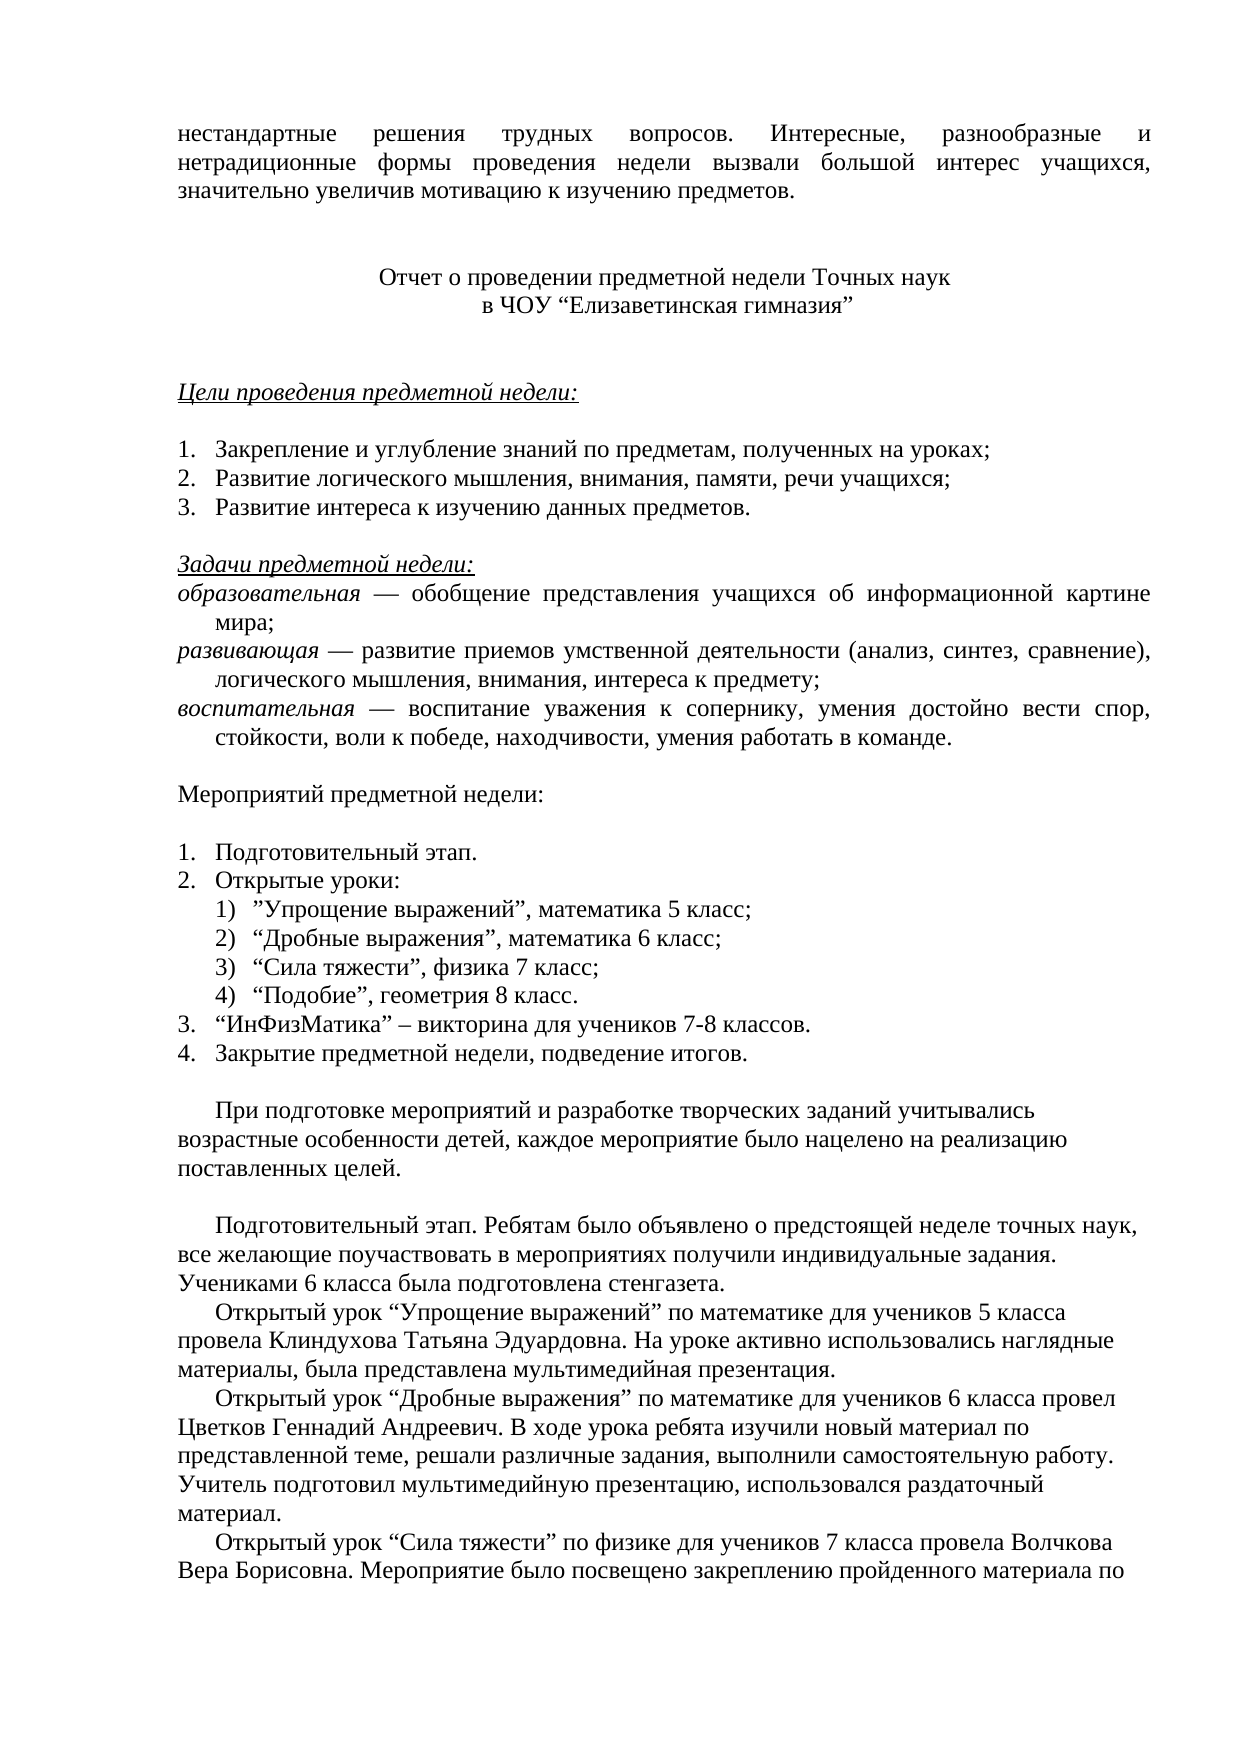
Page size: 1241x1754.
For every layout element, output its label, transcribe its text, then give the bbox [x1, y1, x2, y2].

list Открытые уроки: [177, 866, 1152, 894]
text развивающая — развитие приемов умственной деятельности (анализ, синтез, сравнение), логического мышления, внимания, интереса к предмету; [177, 636, 1152, 693]
list “Подобие”, геометрия 8 класс. [215, 981, 1152, 1009]
text в ЧОУ “Елизаветинская гимназия” [177, 291, 1152, 319]
list Развитие логического мышления, внимания, памяти, речи учащихся; [177, 463, 1152, 492]
list “Дробные выражения”, математика 6 класс; [215, 923, 1152, 952]
list ”Упрощение выражений”, математика 5 класс; [215, 894, 1152, 923]
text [177, 118, 1152, 204]
text Мероприятий предметной недели: [177, 779, 1152, 808]
list “ИнФизМатика” – викторина для учеников 7-8 классов. [177, 1009, 1152, 1038]
text Цели проведения предметной недели: [177, 377, 1152, 406]
text Открытый урок “Упрощение выражений” по математике для учеников 5 класса провела Клиндухова Татьяна Эдуардовна. На уроке активно использовались наглядные материалы, была представлена мультимедийная презентация. [177, 1297, 1152, 1383]
list Закрепление и углубление знаний по предметам, полученных на уроках; [177, 434, 1152, 463]
text воспитательная — воспитание уважения к сопернику, умения достойно вести спор, стойкости, воли к победе, находчивости, умения работать в команде. [177, 693, 1152, 751]
text При подготовке мероприятий и разработке творческих заданий учитывались возрастные особенности детей, каждое мероприятие было нацелено на реализацию поставленных целей. [177, 1096, 1152, 1182]
list Развитие интереса к изучению данных предметов. [177, 492, 1152, 521]
list Подготовительный этап. [177, 837, 1152, 866]
text Открытый урок “Дробные выражения” по математике для учеников 6 класса провел Цветков Геннадий Андреевич. В ходе урока ребята изучили новый материал по представленной теме, решали различные задания, выполнили самостоятельную работу. Учитель подготовил мультимедийную презентацию, использовался раздаточный материал. [177, 1383, 1152, 1527]
text образовательная — обобщение представления учащихся об информационной картине мира; [177, 578, 1152, 636]
text Подготовительный этап. Ребятам было объявлено о предстоящей неделе точных наук, все желающие поучаствовать в мероприятиях получили индивидуальные задания. Учениками 6 класса была подготовлена стенгазета. [177, 1211, 1152, 1297]
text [177, 1527, 1152, 1584]
list “Сила тяжести”, физика 7 класс; [215, 952, 1152, 981]
text Отчет о проведении предметной недели Точных наук [177, 262, 1152, 291]
list Закрытие предметной недели, подведение итогов. [177, 1038, 1152, 1067]
text Задачи предметной недели: [177, 549, 1152, 578]
